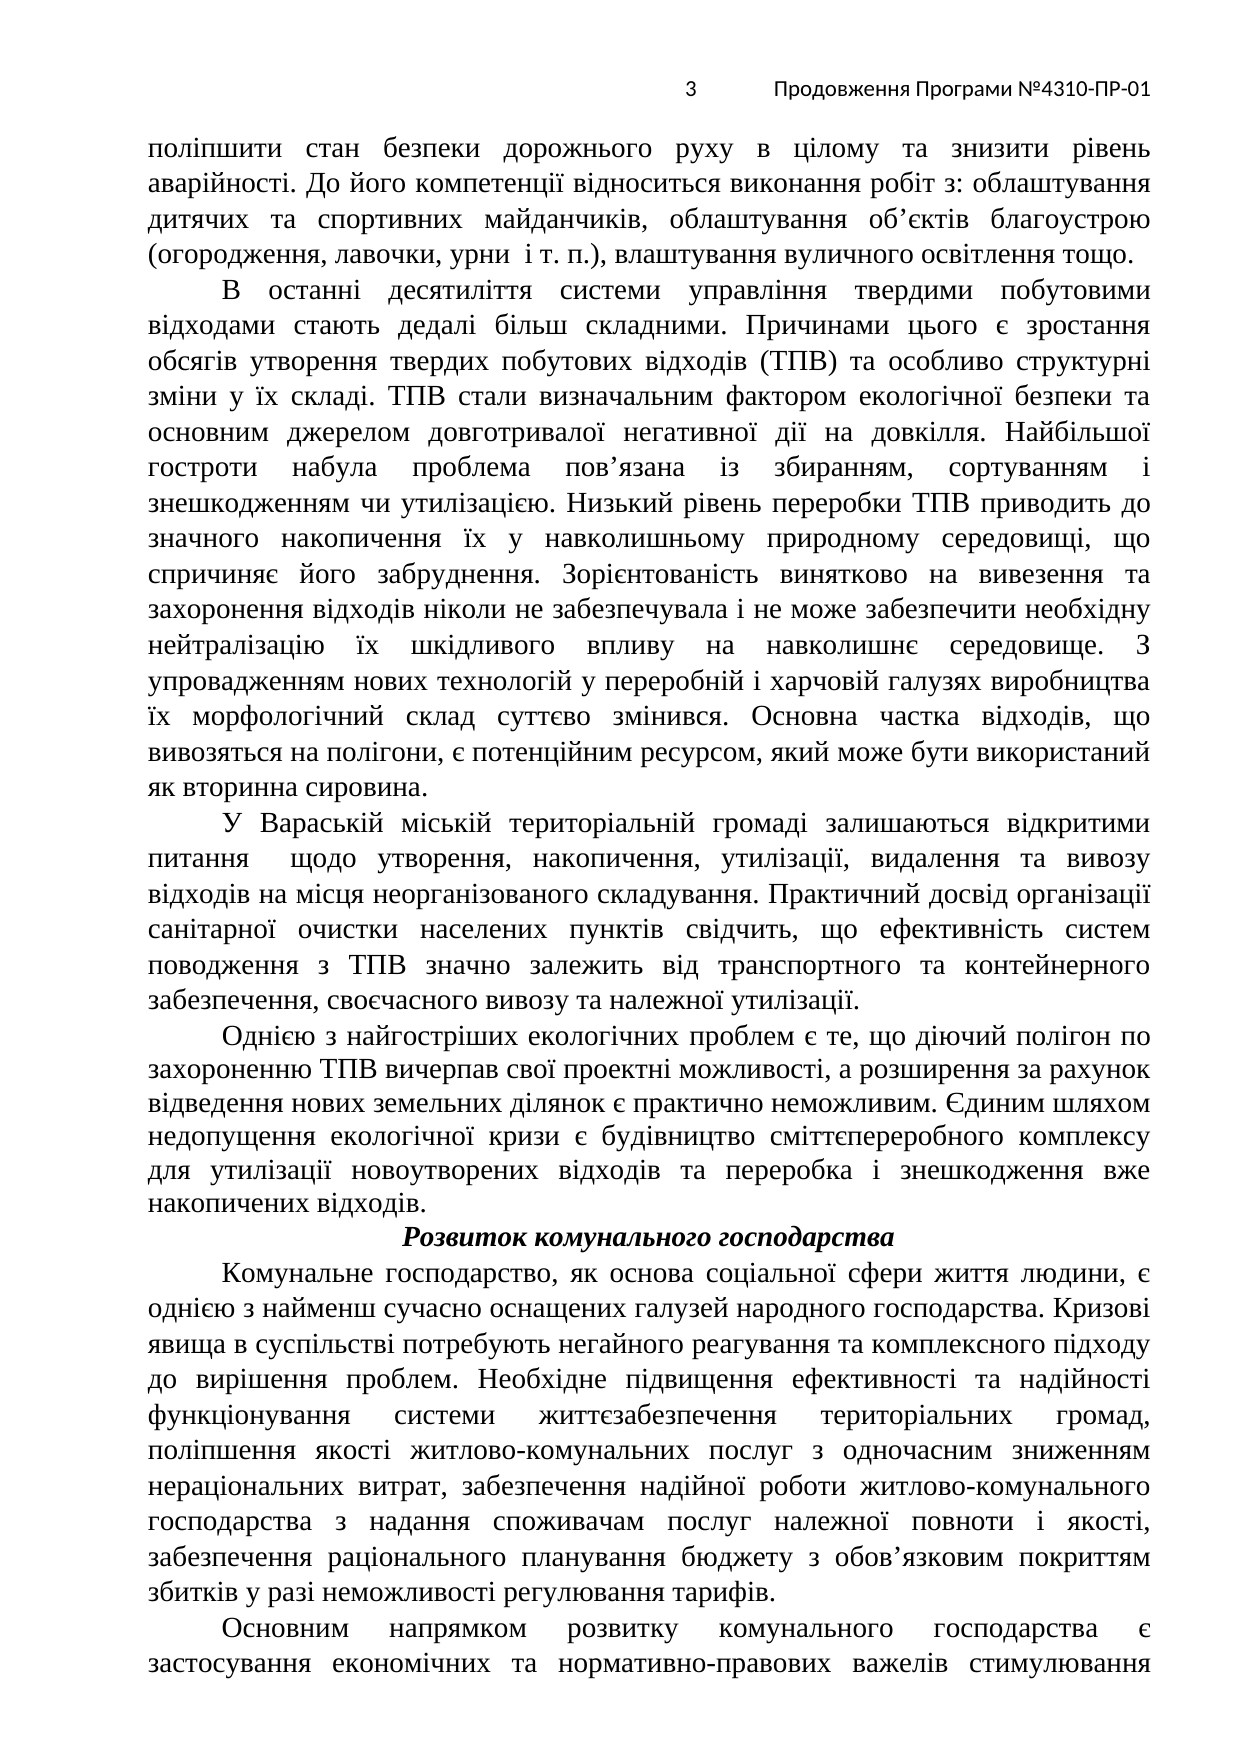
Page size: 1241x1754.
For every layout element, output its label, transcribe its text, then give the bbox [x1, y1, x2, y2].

text Однією з найгостріших екологічних проблем є те, що діючий полігон по захороненню ТПВ вичерпав свої проектні можливості, а розширення за рахунок відведення нових земельних ділянок є практично неможливим. Єдиним шляхом недопущення екологічної кризи є будівництво сміттєпереробного комплексу для утилізації новоутворених відходів та переробка і знешкодження вже накопичених відходів. [148, 1018, 1152, 1219]
text Розвиток комунального господарства [148, 1219, 1152, 1253]
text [148, 1610, 1152, 1679]
text У Вараській міській територіальній громаді залишаються відкритими питання щодо утворення, накопичення, утилізації, видалення та вивозу відходів на місця неорганізованого складування. Практичний досвід організації санітарної очистки населених пунктів свідчить, що ефективність систем поводження з ТПВ значно залежить від транспортного та контейнерного забезпечення, своєчасного вивозу та належної утилізації. [148, 805, 1152, 1016]
text Комунальне господарство, як основа соціальної сфери життя людини, є однією з найменш сучасно оснащених галузей народного господарства. Кризові явища в суспільстві потребують негайного реагування та комплексного підходу до вирішення проблем. Необхідне підвищення ефективності та надійності функціонування системи життєзабезпечення територіальних громад, поліпшення якості житлово-комунальних послуг з одночасним зниженням нераціональних витрат, забезпечення надійної роботи житлово-комунального господарства з надання споживачам послуг належної повноти і якості, забезпечення раціонального планування бюджету з обов’язковим покриттям збитків у разі неможливості регулювання тарифів. [148, 1255, 1152, 1608]
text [148, 130, 1152, 270]
text В останні десятиліття системи управління твердими побутовими відходами стають дедалі більш складними. Причинами цього є зростання обсягів утворення твердих побутових відходів (ТПВ) та особливо структурні зміни у їх складі. ТПВ стали визначальним фактором екологічної безпеки та основним джерелом довготривалої негативної дії на довкілля. Найбільшої гостроти набула проблема пов’язана із збиранням, сортуванням і знешкодженням чи утилізацією. Низький рівень переробки ТПВ приводить до значного накопичення їх у навколишньому природному середовищі, що спричиняє його забруднення. Зорієнтованість винятково на вивезення та захоронення відходів ніколи не забезпечувала і не може забезпечити необхідну нейтралізацію їх шкідливого впливу на навколишнє середовище. З упровадженням нових технологій у переробній і харчовій галузях виробництва їх морфологічний склад суттєво змінився. Основна частка відходів, що вивозяться на полігони, є потенційним ресурсом, який може бути використаний як вторинна сировина. [148, 272, 1152, 803]
